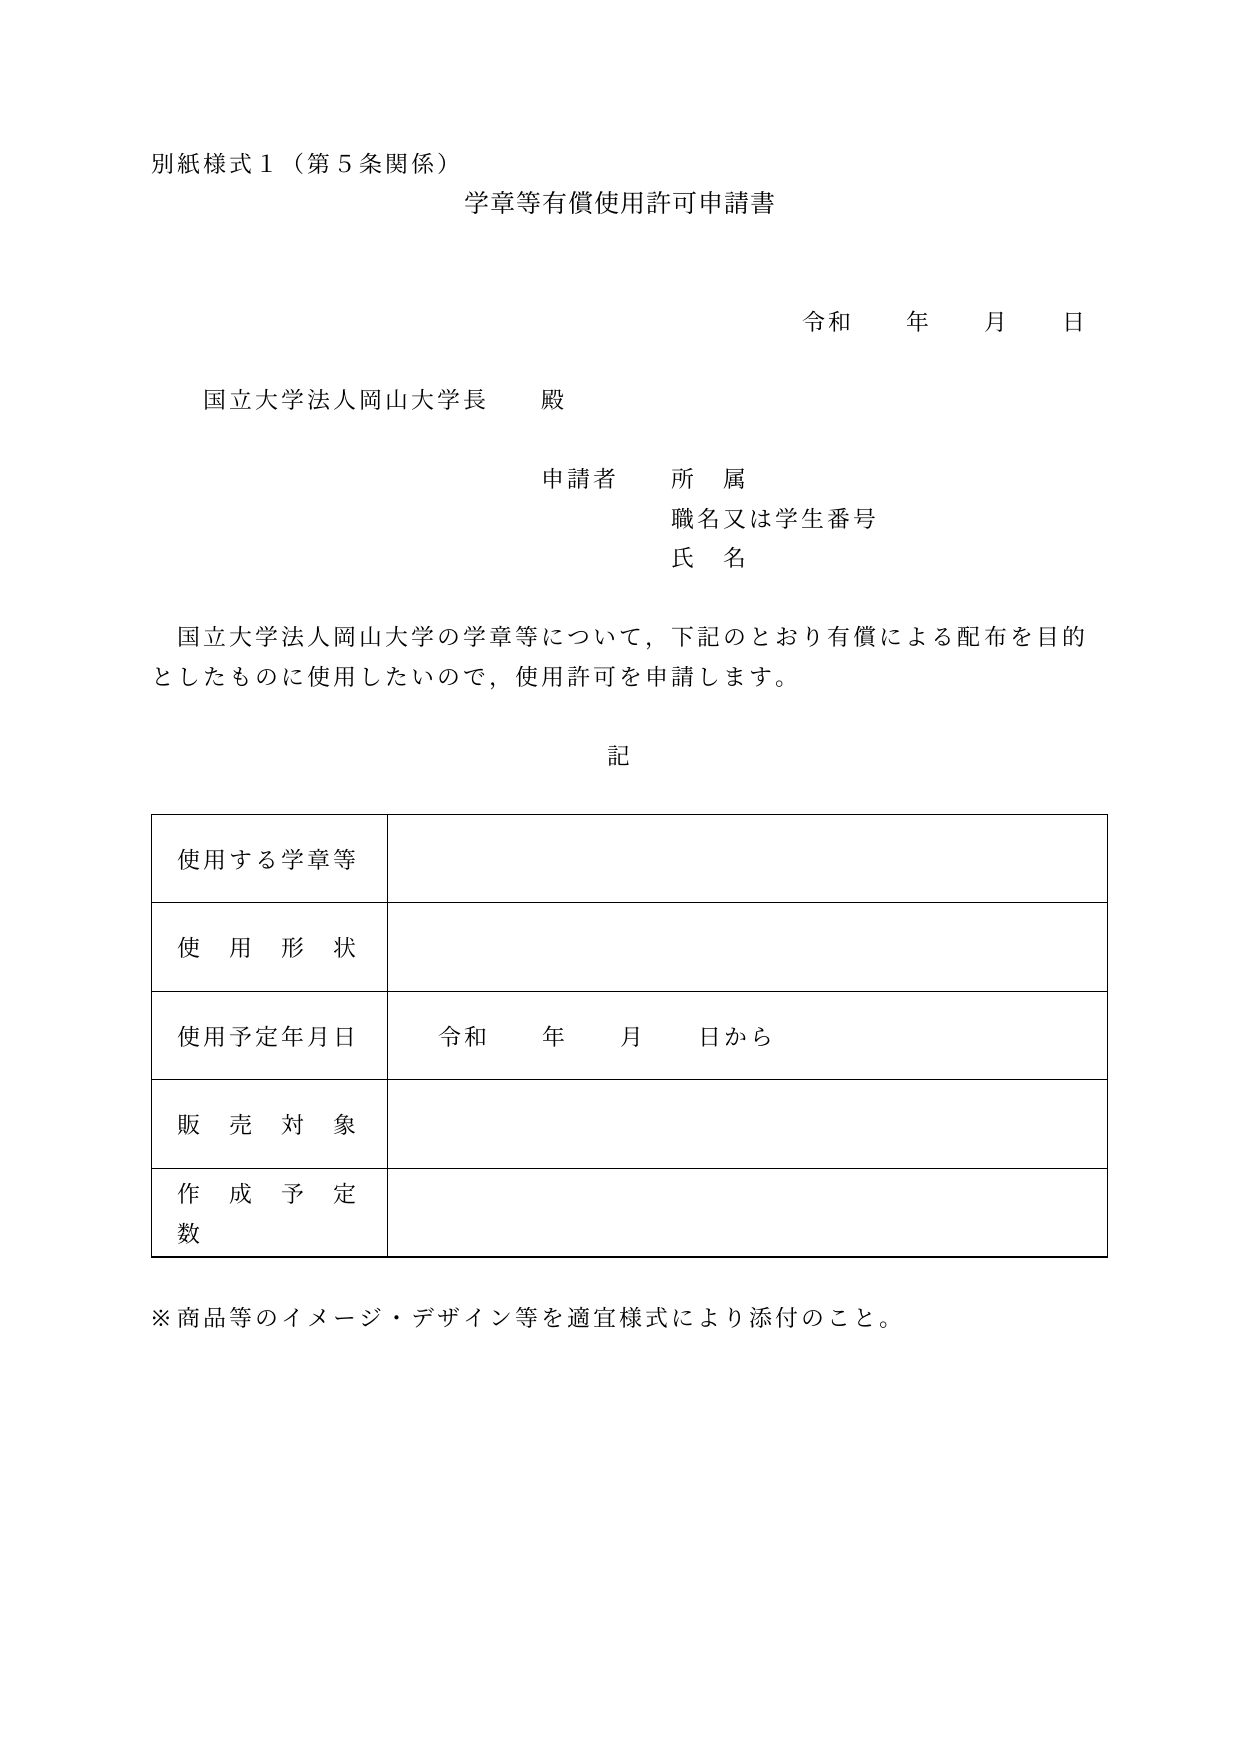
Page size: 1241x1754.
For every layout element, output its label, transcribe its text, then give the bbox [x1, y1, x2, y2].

table_cell [388, 1080, 1107, 1168]
table_cell 使 用 形 状 [152, 903, 387, 991]
table_header 使用する学章等 [152, 815, 387, 902]
table_cell 使用予定年月日 [152, 992, 387, 1079]
text 別紙様式１（第５条関係） [151, 142, 1089, 182]
table_cell 販 売 対 象 [152, 1080, 387, 1168]
table_cell 令和 年 月 日から [388, 992, 1107, 1079]
text ※商品等のイメージ・デザイン等を適宜様式により添付のこと。 [151, 1297, 1089, 1336]
table_cell 作成予定数 [152, 1169, 387, 1256]
text 氏 名 [151, 537, 1089, 577]
table_cell [388, 1169, 1107, 1256]
table_cell [388, 903, 1107, 991]
text 令和 年 月 日 [151, 300, 1089, 340]
text 学章等有償使用許可申請書 [151, 182, 1089, 221]
text 国立大学法人岡山大学の学章等について，下記のとおり有償による配布を目的としたものに使用したいので，使用許可を申請します。 [151, 616, 1089, 695]
text 職名又は学生番号 [151, 498, 1089, 537]
text 国立大学法人岡山大学長 殿 [151, 379, 1089, 419]
text 記 [151, 735, 1089, 774]
text 申請者 所 属 [151, 458, 1089, 498]
table_header [388, 815, 1107, 902]
